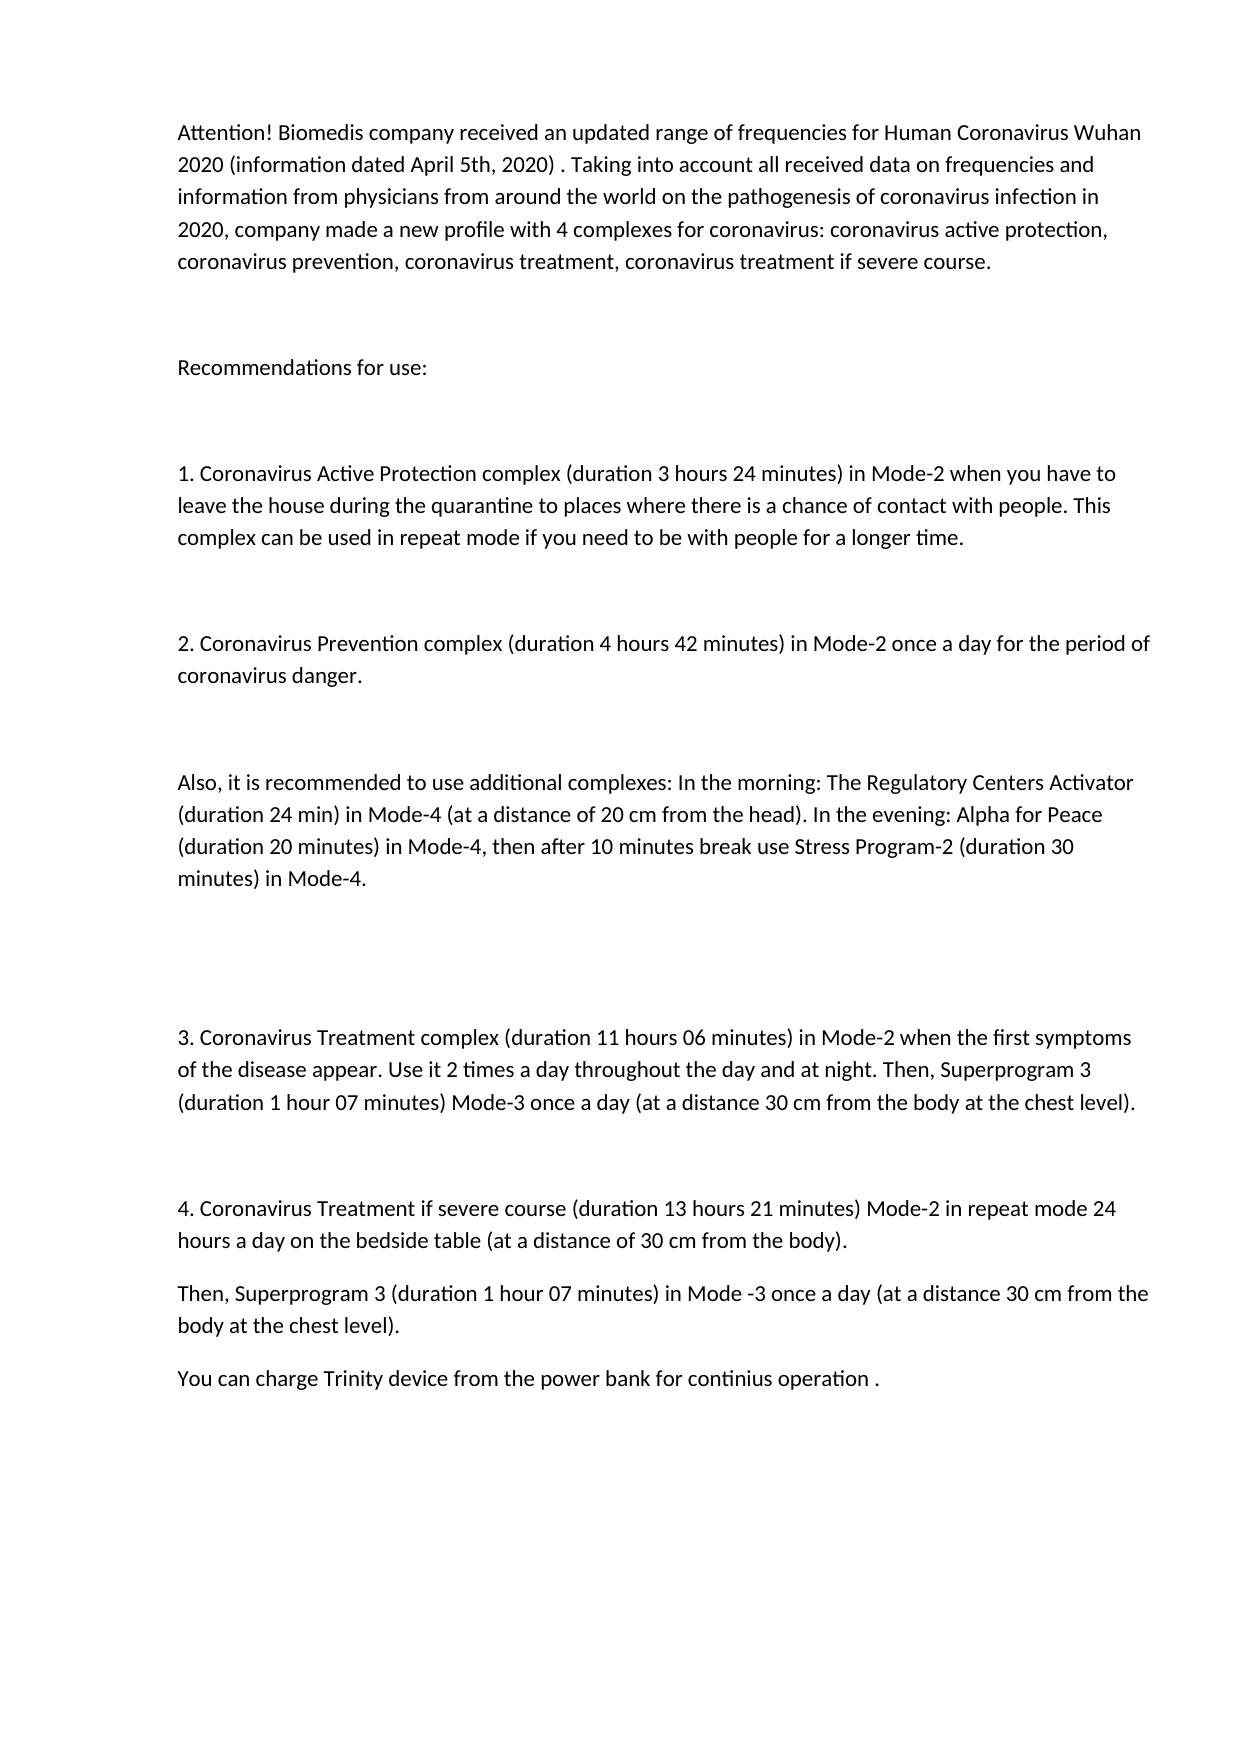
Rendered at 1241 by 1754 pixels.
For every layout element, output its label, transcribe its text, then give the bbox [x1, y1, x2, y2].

text Attention! Biomedis company received an updated range of frequencies for Human Coronavirus Wuhan 2020 (information dated April 5th, 2020) . Taking into account all received data on frequencies and information from physicians from around the world on the pathogenesis of coronavirus infection in 2020, company made a new profile with 4 complexes for coronavirus: coronavirus active protection, coronavirus prevention, coronavirus treatment, coronavirus treatment if severe course. [177, 118, 1152, 275]
text Then, Superprogram 3 (duration 1 hour 07 minutes) in Mode -3 once a day (at a distance 30 cm from the body at the chest level). [177, 1279, 1152, 1339]
text 1. Coronavirus Active Protection complex (duration 3 hours 24 minutes) in Mode-2 when you have to leave the house during the quarantine to places where there is a chance of contact with people. This complex can be used in repeat mode if you need to be with people for a longer time. [177, 459, 1152, 551]
text Also, it is recommended to use additional complexes: In the morning: The Regulatory Centers Activator (duration 24 min) in Mode-4 (at a distance of 20 cm from the head). In the evening: Alpha for Peace (duration 20 minutes) in Mode-4, then after 10 minutes break use Stress Program-2 (duration 30 minutes) in Mode-4. [177, 768, 1152, 892]
text Recommendations for use: [177, 353, 1152, 381]
text You can charge Trinity device from the power bank for continius operation . [177, 1364, 1152, 1392]
text 4. Coronavirus Treatment if severe course (duration 13 hours 21 minutes) Mode-2 in repeat mode 24 hours a day on the bedside table (at a distance of 30 cm from the body). [177, 1194, 1152, 1254]
text 3. Coronavirus Treatment complex (duration 11 hours 06 minutes) in Mode-2 when the first symptoms of the disease appear. Use it 2 times a day throughout the day and at night. Then, Superprogram 3 (duration 1 hour 07 minutes) Mode-3 once a day (at a distance 30 cm from the body at the chest level). [177, 1023, 1152, 1116]
text 2. Coronavirus Prevention complex (duration 4 hours 42 minutes) in Mode-2 once a day for the period of coronavirus danger. [177, 629, 1152, 689]
